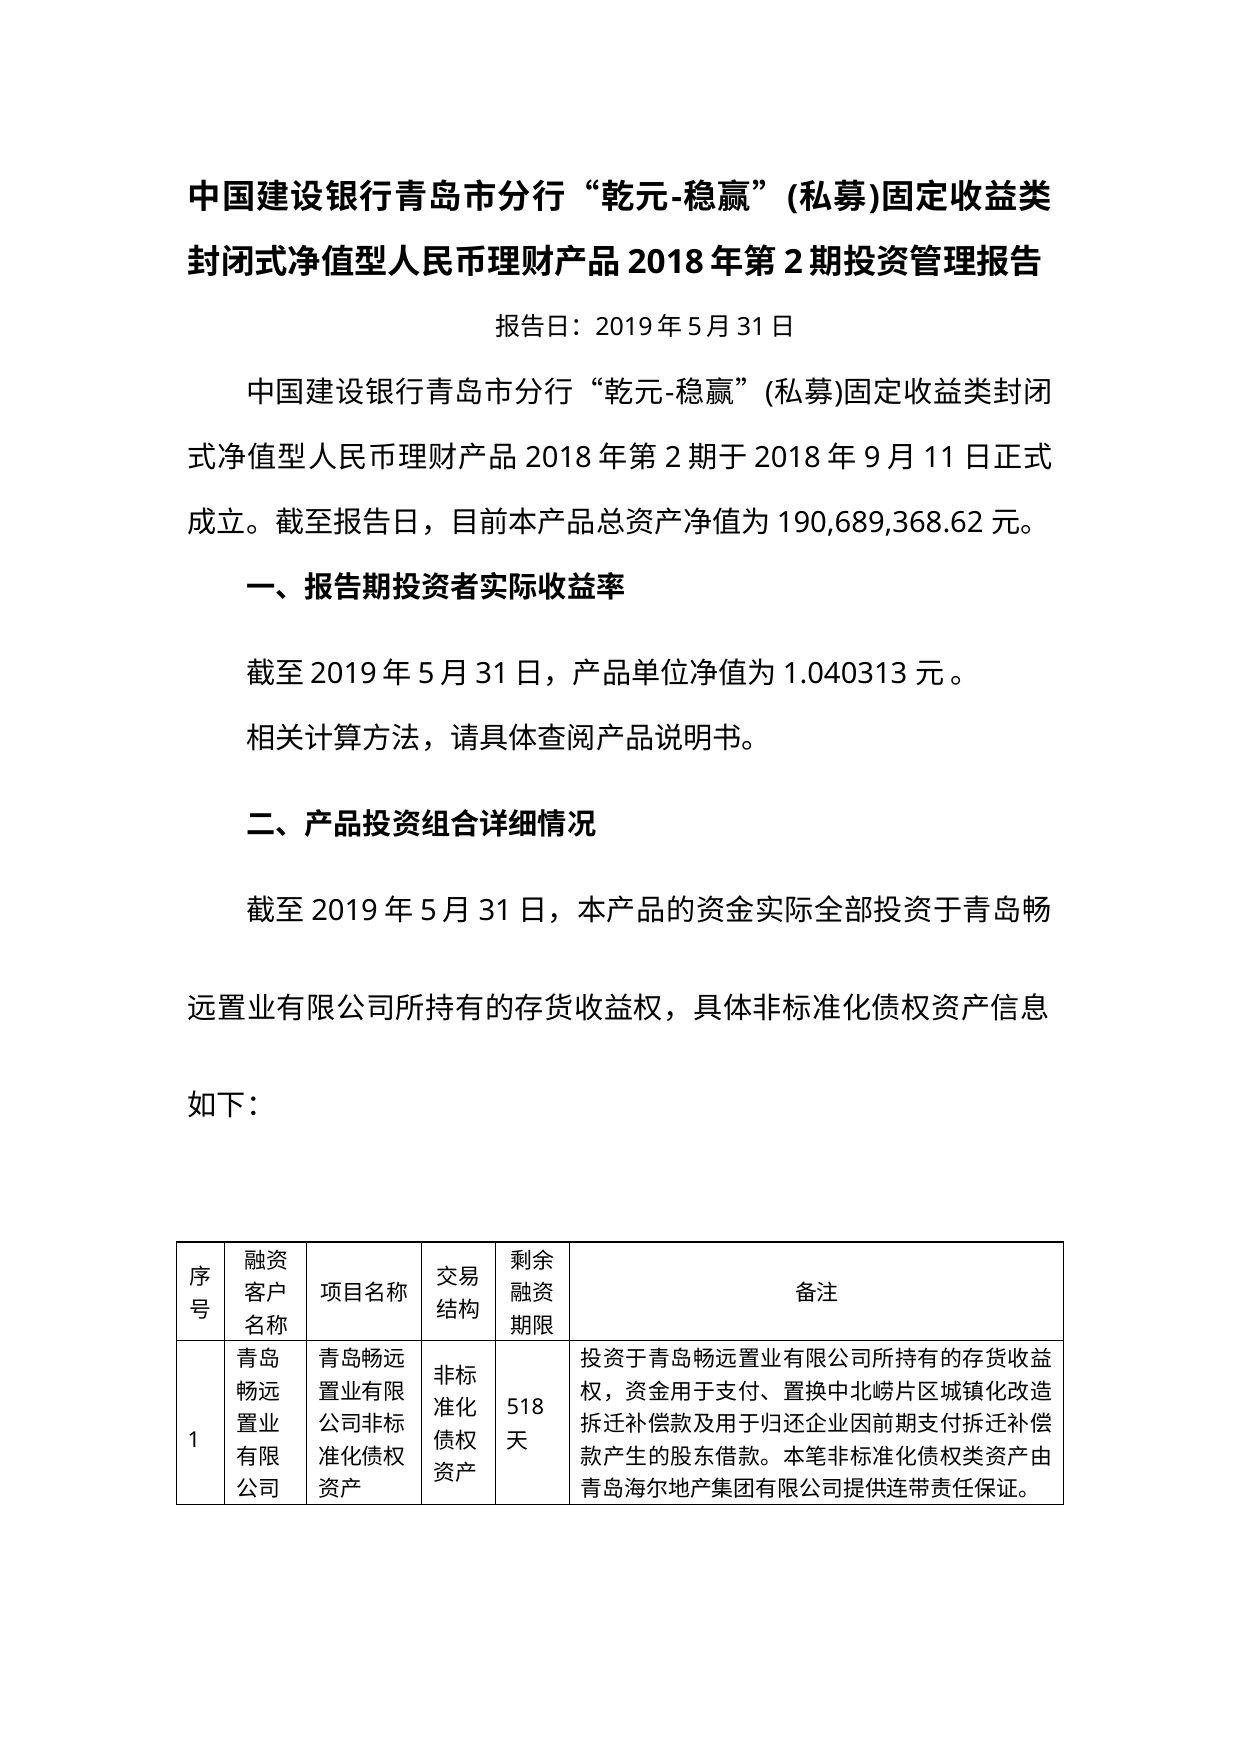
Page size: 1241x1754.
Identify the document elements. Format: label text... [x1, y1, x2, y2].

text 相关计算方法，请具体查阅产品说明书。 [187, 703, 1053, 768]
table_cell 518天 [496, 1341, 569, 1503]
table_cell 1 [177, 1341, 224, 1503]
text 报告日：2019年5月31日 [187, 292, 1053, 357]
table_header 备注 [570, 1243, 1063, 1340]
text 截至2019年5月31日，产品单位净值为1.040313 元 。 [187, 638, 1053, 703]
table_header 交易结构 [422, 1243, 495, 1340]
text 截至2019年5月31日，本产品的资金实际全部投资于青岛畅远置业有限公司所持有的存货收益权，具体非标准化债权资产信息如下： [187, 875, 1053, 1135]
text 二、产品投资组合详细情况 [187, 789, 1053, 854]
table_cell 非标准化债权资产 [422, 1341, 495, 1503]
table_header 剩余融资期限 [496, 1243, 569, 1340]
table_cell 投资于青岛畅远置业有限公司所持有的存货收益权，资金用于支付、置换中北崂片区城镇化改造拆迁补偿款及用于归还企业因前期支付拆迁补偿款产生的股东借款。本笔非标准化债权类资产由青岛海尔地产集团有限公司提供连带责任保证。 [570, 1341, 1063, 1503]
text 中国建设银行青岛市分行“乾元-稳赢”(私募)固定收益类封闭式净值型人民币理财产品2018年第2期于2018年9月11日正式成立。截至报告日，目前本产品总资产净值为190,689,368.62 元。 [187, 357, 1053, 552]
text 一、报告期投资者实际收益率 [187, 552, 1053, 617]
table_header 项目名称 [307, 1243, 421, 1340]
text 中国建设银行青岛市分行“乾元-稳赢”(私募)固定收益类封闭式净值型人民币理财产品2018年第2期投资管理报告 [187, 162, 1053, 292]
table_header 序号 [177, 1243, 224, 1340]
table_cell 青岛畅远置业有限公司 [225, 1341, 306, 1503]
table_cell 青岛畅远置业有限公司非标准化债权资产 [307, 1341, 421, 1503]
table_header 融资客户名称 [225, 1243, 306, 1340]
